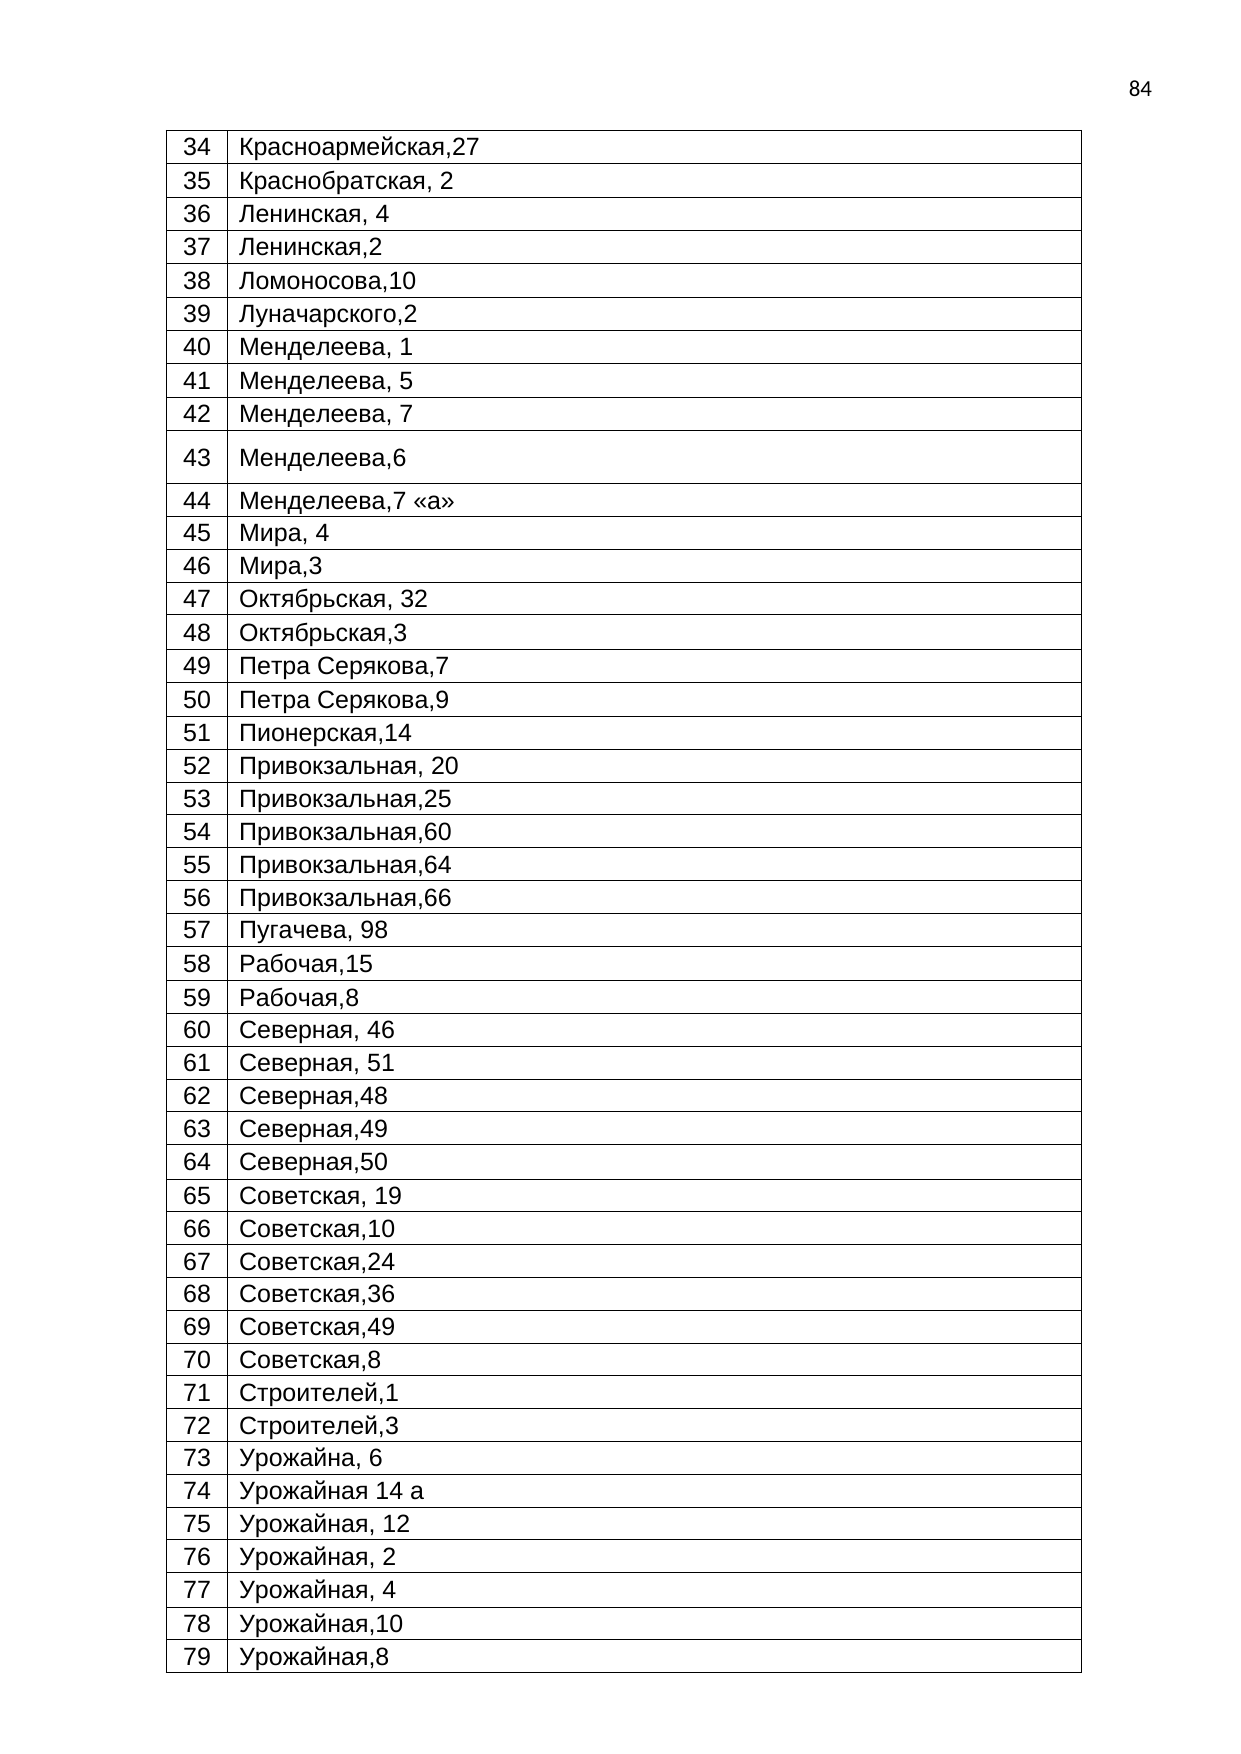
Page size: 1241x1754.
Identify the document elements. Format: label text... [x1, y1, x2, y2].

table_cell Пугачева, 98 [228, 914, 1081, 946]
table_cell Октябрьская, 32 [228, 583, 1081, 614]
table_cell 45 [167, 517, 227, 549]
table_cell Петра Серякова,9 [228, 683, 1081, 716]
table_cell Советская,10 [228, 1212, 1081, 1244]
table_cell Северная,49 [228, 1112, 1081, 1144]
table_cell 41 [167, 364, 227, 397]
table_cell 71 [167, 1376, 227, 1408]
table_cell 59 [167, 981, 227, 1013]
table_cell 39 [167, 298, 227, 330]
table_cell Привокзальная,25 [228, 783, 1081, 814]
table_cell Урожайная, 2 [228, 1540, 1081, 1572]
table_cell Мира, 4 [228, 517, 1081, 549]
table_cell Менделеева, 5 [228, 364, 1081, 397]
table_cell Урожайная, 12 [228, 1508, 1081, 1539]
table_cell Пионерская,14 [228, 717, 1081, 749]
table_cell 64 [167, 1145, 227, 1178]
table_cell 40 [167, 331, 227, 363]
table_cell 62 [167, 1080, 227, 1111]
table_cell Менделеева, 7 [228, 398, 1081, 430]
table_cell Менделеева,7 «а» [228, 484, 1081, 516]
table_cell Урожайная, 4 [228, 1573, 1081, 1607]
table_cell 73 [167, 1442, 227, 1474]
table_cell 69 [167, 1311, 227, 1342]
table_cell 66 [167, 1212, 227, 1244]
table_cell Северная, 51 [228, 1047, 1081, 1078]
table_cell Рабочая,15 [228, 947, 1081, 980]
table_cell Привокзальная, 20 [228, 750, 1081, 782]
table_cell Рабочая,8 [228, 981, 1081, 1013]
table_cell 65 [167, 1180, 227, 1211]
table_cell 77 [167, 1573, 227, 1607]
table_cell 35 [167, 164, 227, 197]
table_cell 43 [167, 431, 227, 483]
table_cell 72 [167, 1409, 227, 1441]
table_cell 55 [167, 848, 227, 880]
table_cell 78 [167, 1608, 227, 1639]
table_cell 63 [167, 1112, 227, 1144]
table_cell Урожайная 14 а [228, 1475, 1081, 1507]
table_cell 67 [167, 1245, 227, 1277]
table_cell 79 [167, 1640, 227, 1672]
table_cell Ломоносова,10 [228, 264, 1081, 297]
table_cell 61 [167, 1047, 227, 1078]
table_cell 60 [167, 1014, 227, 1046]
table_cell 48 [167, 615, 227, 649]
table_cell Октябрьская,3 [228, 615, 1081, 649]
table_cell Ленинская,2 [228, 231, 1081, 263]
table_cell Урожайная,8 [228, 1640, 1081, 1672]
table_cell 75 [167, 1508, 227, 1539]
table_cell 44 [167, 484, 227, 516]
table_cell 34 [167, 131, 227, 163]
table_cell 38 [167, 264, 227, 297]
table_cell 52 [167, 750, 227, 782]
table_cell 76 [167, 1540, 227, 1572]
table_cell 70 [167, 1344, 227, 1375]
table_cell Советская,24 [228, 1245, 1081, 1277]
table_cell Ленинская, 4 [228, 198, 1081, 230]
table_cell 68 [167, 1278, 227, 1310]
table_cell Советская,8 [228, 1344, 1081, 1375]
table_cell Советская,36 [228, 1278, 1081, 1310]
table_cell Привокзальная,66 [228, 881, 1081, 913]
table_cell 57 [167, 914, 227, 946]
table_cell Менделеева, 1 [228, 331, 1081, 363]
table_cell 74 [167, 1475, 227, 1507]
table_cell Привокзальная,60 [228, 815, 1081, 847]
table_cell 56 [167, 881, 227, 913]
table_cell 58 [167, 947, 227, 980]
table_cell 46 [167, 550, 227, 582]
table_cell Красноармейская,27 [228, 131, 1081, 163]
table_cell Менделеева,6 [228, 431, 1081, 483]
table_cell 36 [167, 198, 227, 230]
table_cell Урожайная,10 [228, 1608, 1081, 1639]
table_cell Краснобратская, 2 [228, 164, 1081, 197]
table_cell 47 [167, 583, 227, 614]
table_cell Урожайна, 6 [228, 1442, 1081, 1474]
table_cell Советская, 19 [228, 1180, 1081, 1211]
table_cell Строителей,1 [228, 1376, 1081, 1408]
table_cell 50 [167, 683, 227, 716]
table_cell Северная,50 [228, 1145, 1081, 1178]
table_cell 51 [167, 717, 227, 749]
table_cell Петра Серякова,7 [228, 650, 1081, 682]
table_cell Привокзальная,64 [228, 848, 1081, 880]
table_cell Северная,48 [228, 1080, 1081, 1111]
table_cell 42 [167, 398, 227, 430]
table_cell 49 [167, 650, 227, 682]
table_cell Строителей,3 [228, 1409, 1081, 1441]
table_cell Советская,49 [228, 1311, 1081, 1342]
table_cell Луначарского,2 [228, 298, 1081, 330]
table_cell Мира,3 [228, 550, 1081, 582]
table_cell Северная, 46 [228, 1014, 1081, 1046]
table_cell 54 [167, 815, 227, 847]
table_cell 37 [167, 231, 227, 263]
table_cell 53 [167, 783, 227, 814]
